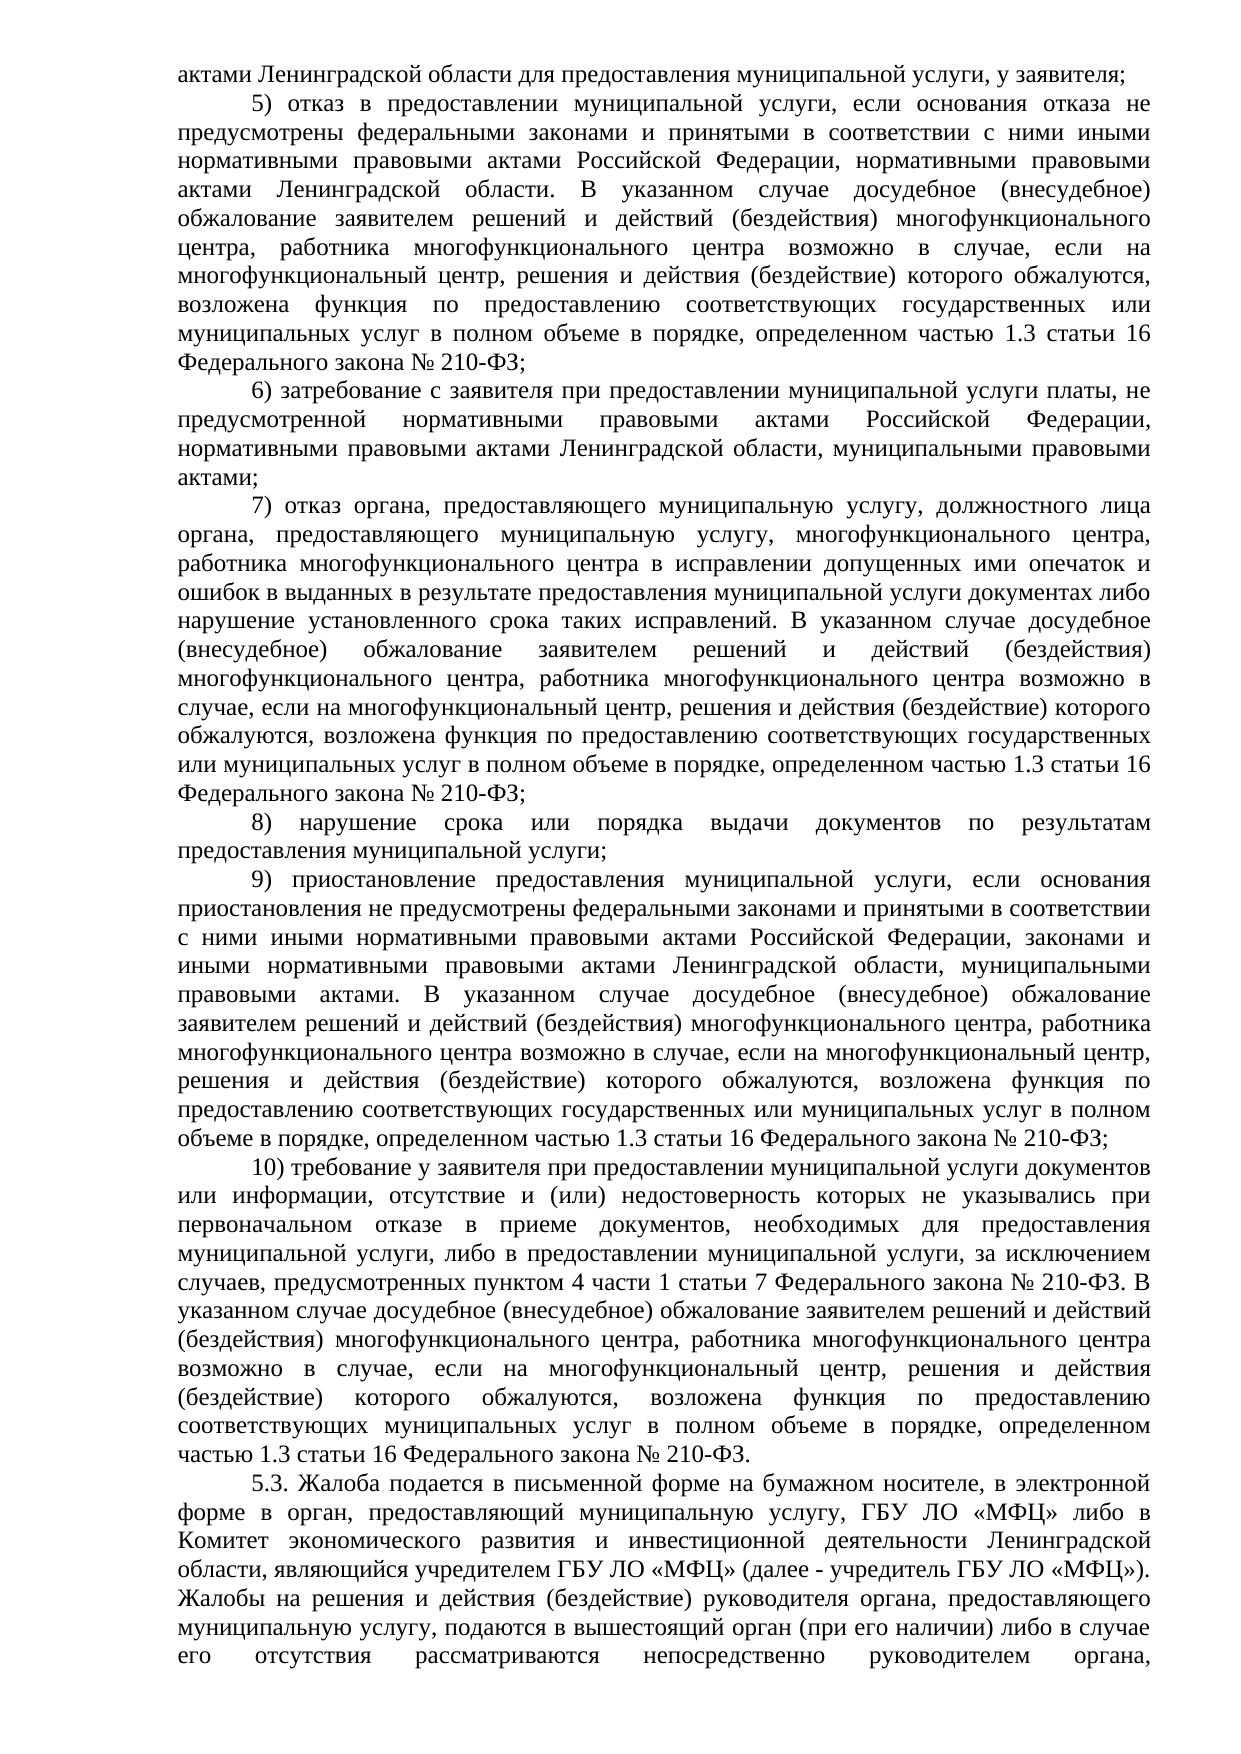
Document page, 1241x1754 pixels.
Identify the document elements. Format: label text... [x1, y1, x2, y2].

text 10) требование у заявителя при предоставлении муниципальной услуги документов или информации, отсутствие и (или) недостоверность которых не указывались при первоначальном отказе в приеме документов, необходимых для предоставления муниципальной услуги, либо в предоставлении муниципальной услуги, за исключением случаев, предусмотренных пунктом 4 части 1 статьи 7 Федерального закона № 210-ФЗ. В указанном случае досудебное (внесудебное) обжалование заявителем решений и действий (бездействия) многофункционального центра, работника многофункционального центра возможно в случае, если на многофункциональный центр, решения и действия (бездействие) которого обжалуются, возложена функция по предоставлению соответствующих муниципальных услуг в полном объеме в порядке, определенном частью 1.3 статьи 16 Федерального закона № 210-ФЗ. [177, 1152, 1152, 1468]
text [177, 59, 1152, 88]
text 8) нарушение срока или порядка выдачи документов по результатам предоставления муниципальной услуги; [177, 807, 1152, 864]
text 6) затребование с заявителя при предоставлении муниципальной услуги платы, не предусмотренной нормативными правовыми актами Российской Федерации, нормативными правовыми актами Ленинградской области, муниципальными правовыми актами; [177, 375, 1152, 490]
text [177, 1468, 1152, 1669]
text 7) отказ органа, предоставляющего муниципальную услугу, должностного лица органа, предоставляющего муниципальную услугу, многофункционального центра, работника многофункционального центра в исправлении допущенных ими опечаток и ошибок в выданных в результате предоставления муниципальной услуги документах либо нарушение установленного срока таких исправлений. В указанном случае досудебное (внесудебное) обжалование заявителем решений и действий (бездействия) многофункционального центра, работника многофункционального центра возможно в случае, если на многофункциональный центр, решения и действия (бездействие) которого обжалуются, возложена функция по предоставлению соответствующих государственных или муниципальных услуг в полном объеме в порядке, определенном частью 1.3 статьи 16 Федерального закона № 210-ФЗ; [177, 490, 1152, 807]
text 9) приостановление предоставления муниципальной услуги, если основания приостановления не предусмотрены федеральными законами и принятыми в соответствии с ними иными нормативными правовыми актами Российской Федерации, законами и иными нормативными правовыми актами Ленинградской области, муниципальными правовыми актами. В указанном случае досудебное (внесудебное) обжалование заявителем решений и действий (бездействия) многофункционального центра, работника многофункционального центра возможно в случае, если на многофункциональный центр, решения и действия (бездействие) которого обжалуются, возложена функция по предоставлению соответствующих государственных или муниципальных услуг в полном объеме в порядке, определенном частью 1.3 статьи 16 Федерального закона № 210-ФЗ; [177, 864, 1152, 1152]
text 5) отказ в предоставлении муниципальной услуги, если основания отказа не предусмотрены федеральными законами и принятыми в соответствии с ними иными нормативными правовыми актами Российской Федерации, нормативными правовыми актами Ленинградской области. В указанном случае досудебное (внесудебное) обжалование заявителем решений и действий (бездействия) многофункционального центра, работника многофункционального центра возможно в случае, если на многофункциональный центр, решения и действия (бездействие) которого обжалуются, возложена функция по предоставлению соответствующих государственных или муниципальных услуг в полном объеме в порядке, определенном частью 1.3 статьи 16 Федерального закона № 210-ФЗ; [177, 88, 1152, 375]
